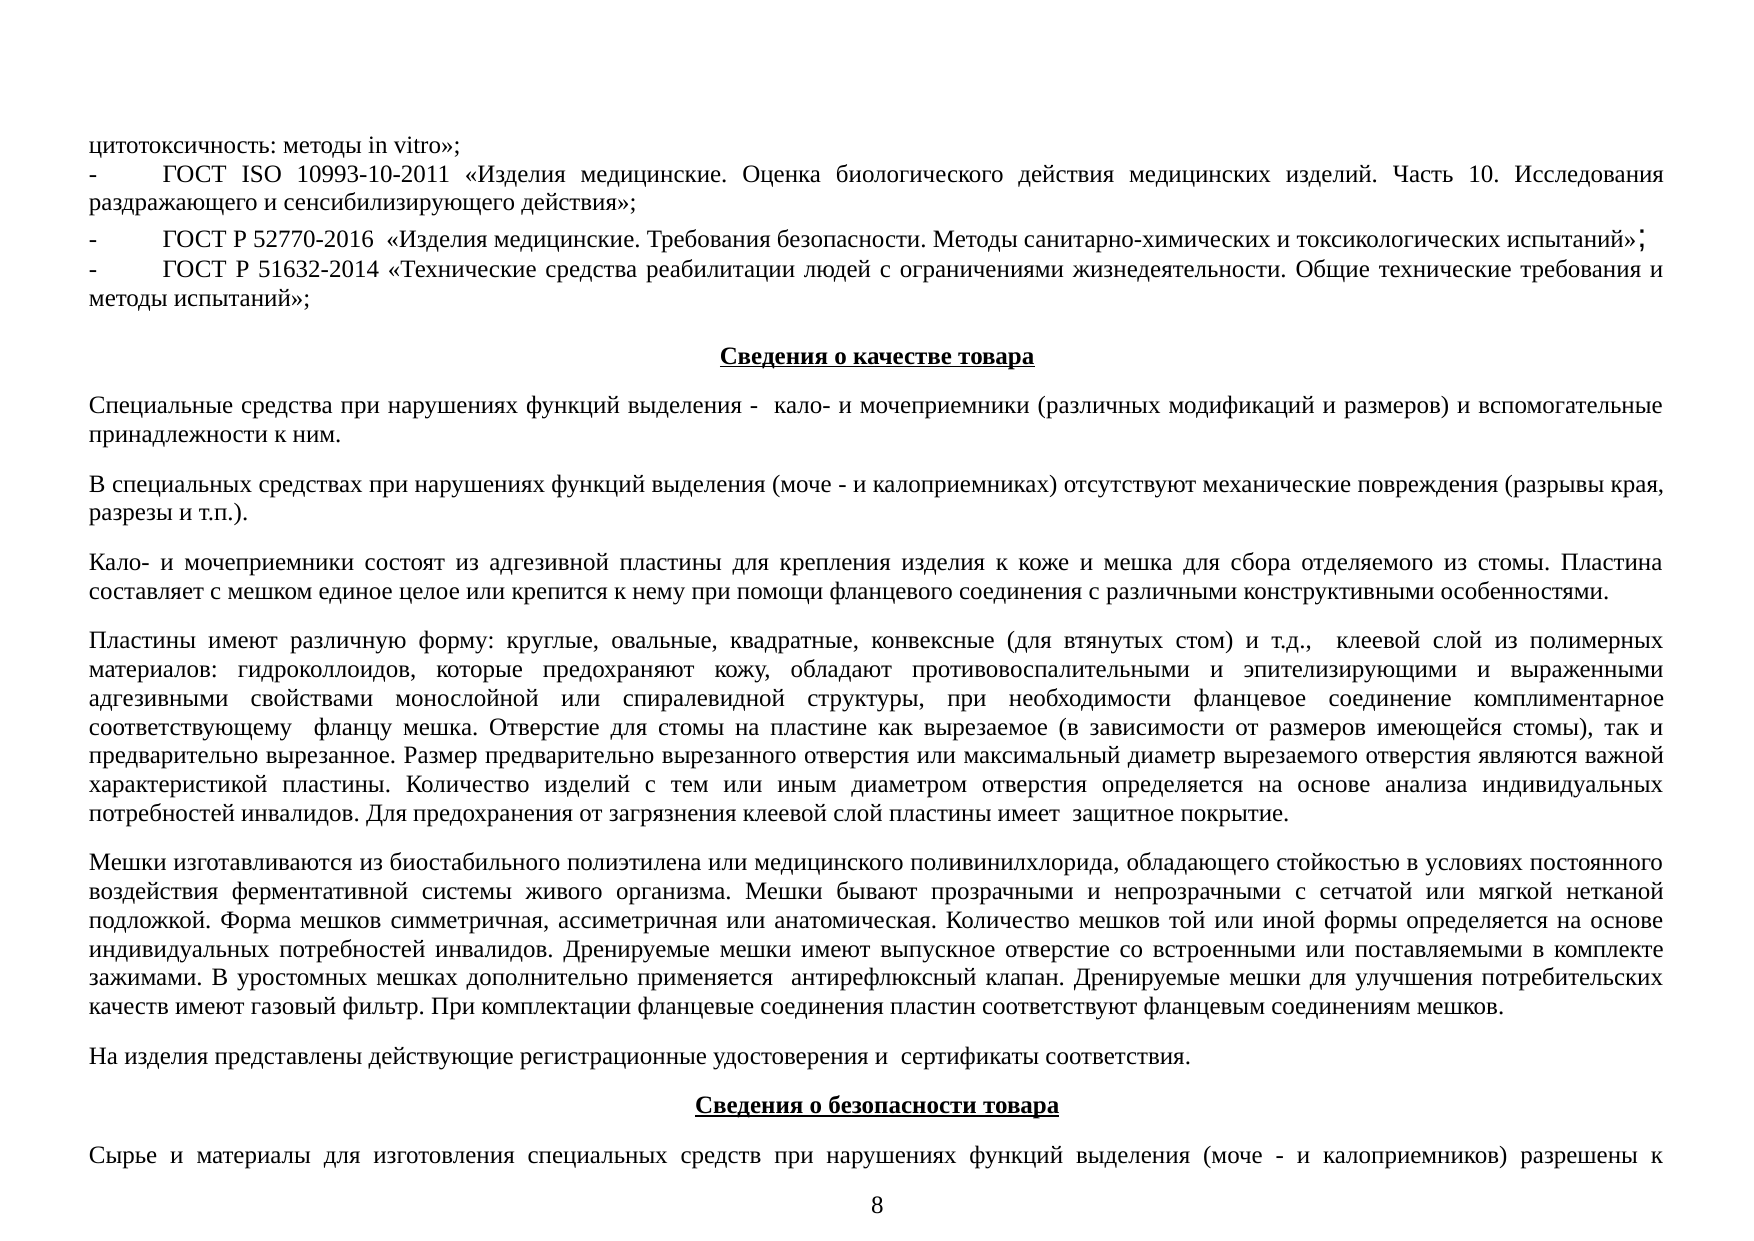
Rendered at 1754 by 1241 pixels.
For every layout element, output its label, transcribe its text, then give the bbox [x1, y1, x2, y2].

text В специальных средствах при нарушениях функций выделения (моче - и калоприемниках) отсутствуют механические повреждения (разрывы края, разрезы и т.п.). [89, 469, 1665, 526]
text - ГОСТ Р 51632-2014 «Технические средства реабилитации людей с ограничениями жизнедеятельности. Общие технические требования и методы испытаний»; [89, 254, 1665, 312]
text Сведения о качестве товара [89, 341, 1665, 369]
text Сведения о безопасности товара [89, 1090, 1665, 1119]
text Мешки изготавливаются из биостабильного полиэтилена или медицинского поливинилхлорида, обладающего стойкостью в условиях постоянного воздействия ферментативной системы живого организма. Мешки бывают прозрачными и непрозрачными с сетчатой или мягкой нетканой подложкой. Форма мешков симметричная, ассиметричная или анатомическая. Количество мешков той или иной формы определяется на основе индивидуальных потребностей инвалидов. Дренируемые мешки имеют выпускное отверстие со встроенными или поставляемыми в комплекте зажимами. В уростомных мешках дополнительно применяется антирефлюксный клапан. Дренируемые мешки для улучшения потребительских качеств имеют газовый фильтр. При комплектации фланцевые соединения пластин соответствуют фланцевым соединениям мешков. [89, 847, 1665, 1020]
text Пластины имеют различную форму: круглые, овальные, квадратные, конвексные (для втянутых стом) и т.д., клеевой слой из полимерных материалов: гидроколлоидов, которые предохраняют кожу, обладают противовоспалительными и эпителизирующими и выраженными адгезивными свойствами монослойной или спиралевидной структуры, при необходимости фланцевое соединение комплиментарное соответствующему фланцу мешка. Отверстие для стомы на пластине как вырезаемое (в зависимости от размеров имеющейся стомы), так и предварительно вырезанное. Размер предварительно вырезанного отверстия или максимальный диаметр вырезаемого отверстия являются важной характеристикой пластины. Количество изделий с тем или иным диаметром отверстия определяется на основе анализа индивидуальных потребностей инвалидов. Для предохранения от загрязнения клеевой слой пластины имеет защитное покрытие. [89, 625, 1665, 827]
text На изделия представлены действующие регистрационные удостоверения и сертификаты соответствия. [89, 1041, 1665, 1069]
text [89, 130, 1665, 159]
text - ГОСТ ISO 10993-10-2011 «Изделия медицинские. Оценка биологического действия медицинских изделий. Часть 10. Исследования раздражающего и сенсибилизирующего действия»; [89, 159, 1665, 216]
text Специальные средства при нарушениях функций выделения - кало- и мочеприемники (различных модификаций и размеров) и вспомогательные принадлежности к ним. [89, 390, 1665, 448]
text Кало- и мочеприемники состоят из адгезивной пластины для крепления изделия к коже и мешка для сбора отделяемого из стомы. Пластина составляет с мешком единое целое или крепится к нему при помощи фланцевого соединения с различными конструктивными особенностями. [89, 547, 1665, 604]
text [89, 1140, 1665, 1169]
subtitle - ГОСТ Р 52770-2016 «Изделия медицинские. Требования безопасности. Методы санитарно-химических и токсикологических испытаний»; [89, 216, 1665, 254]
